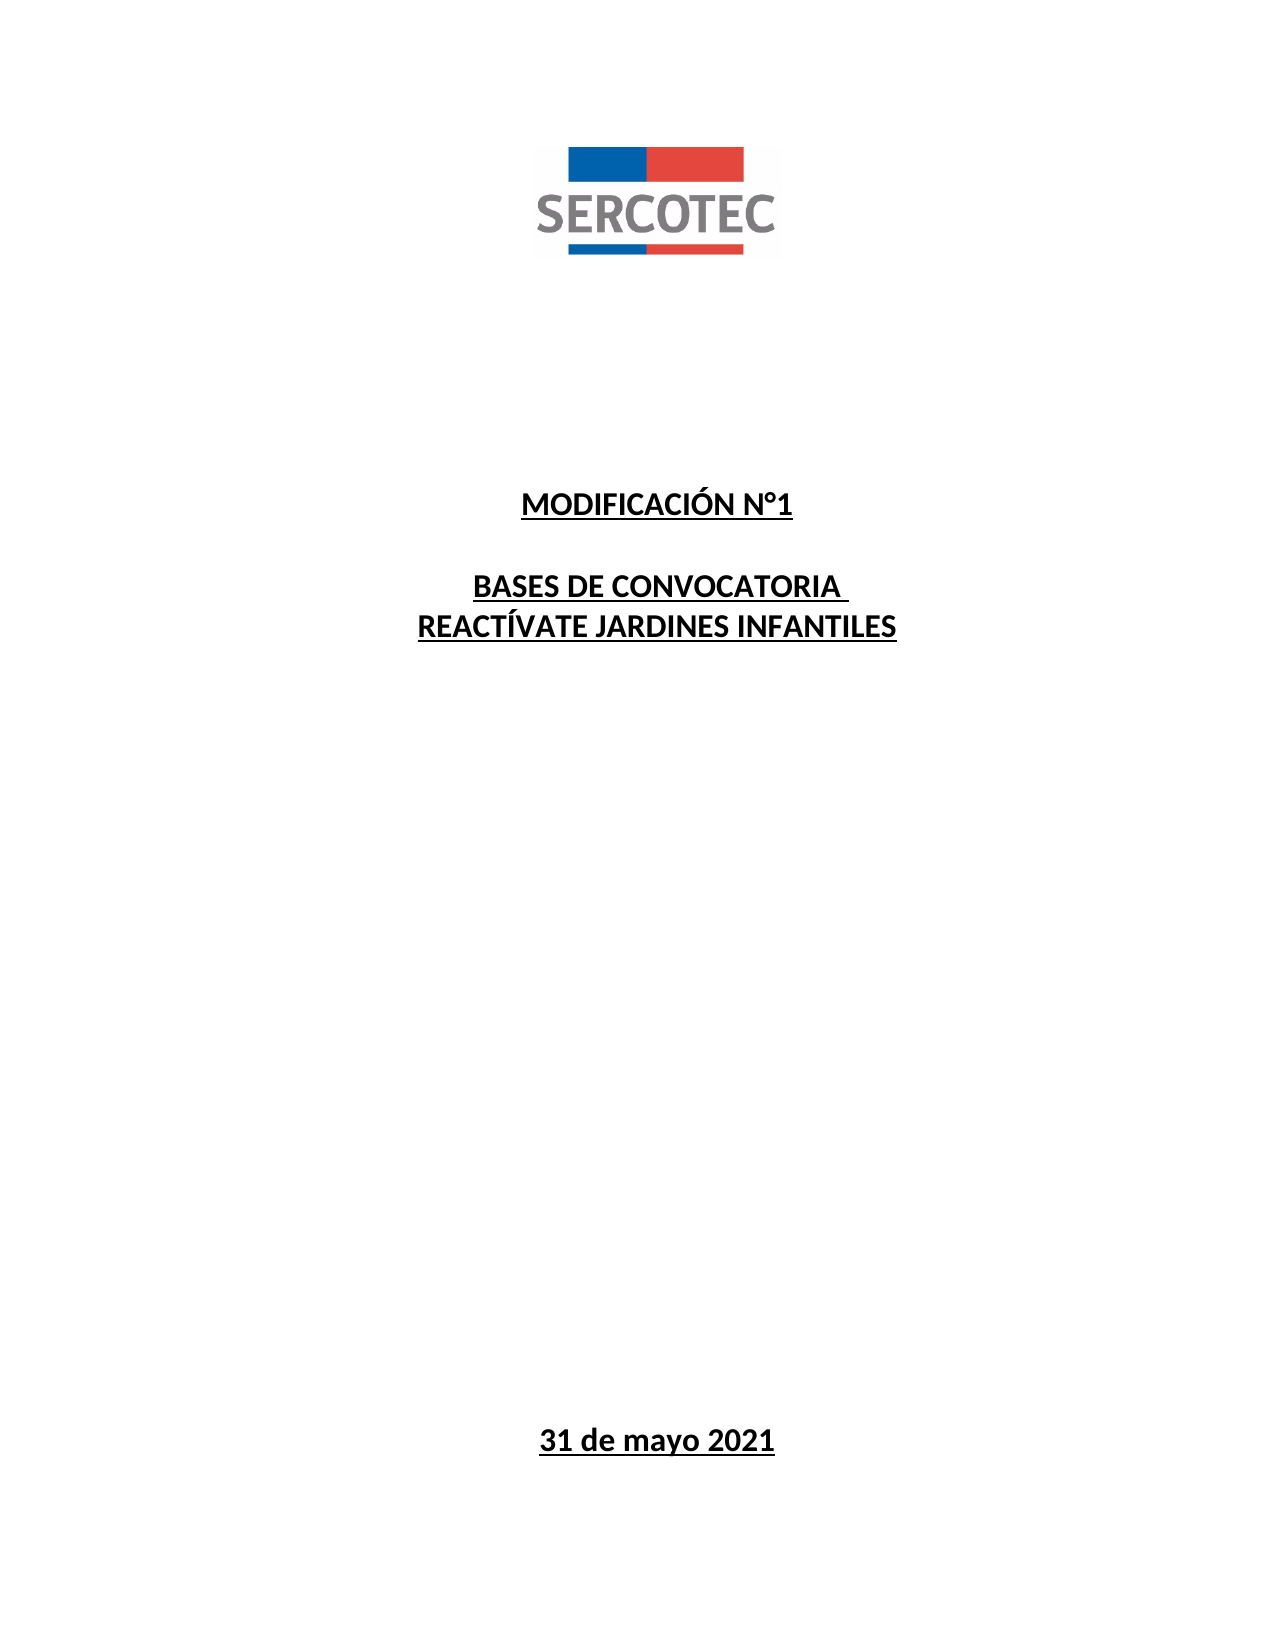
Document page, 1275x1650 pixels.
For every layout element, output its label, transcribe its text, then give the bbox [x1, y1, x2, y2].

picture [532, 147, 782, 259]
text 31 de mayo 2021 [177, 1419, 1137, 1460]
text REACTÍVATE JARDINES INFANTILES [177, 606, 1137, 646]
text BASES DE CONVOCATORIA [177, 565, 1137, 606]
text MODIFICACIÓN N°1 [177, 483, 1137, 524]
